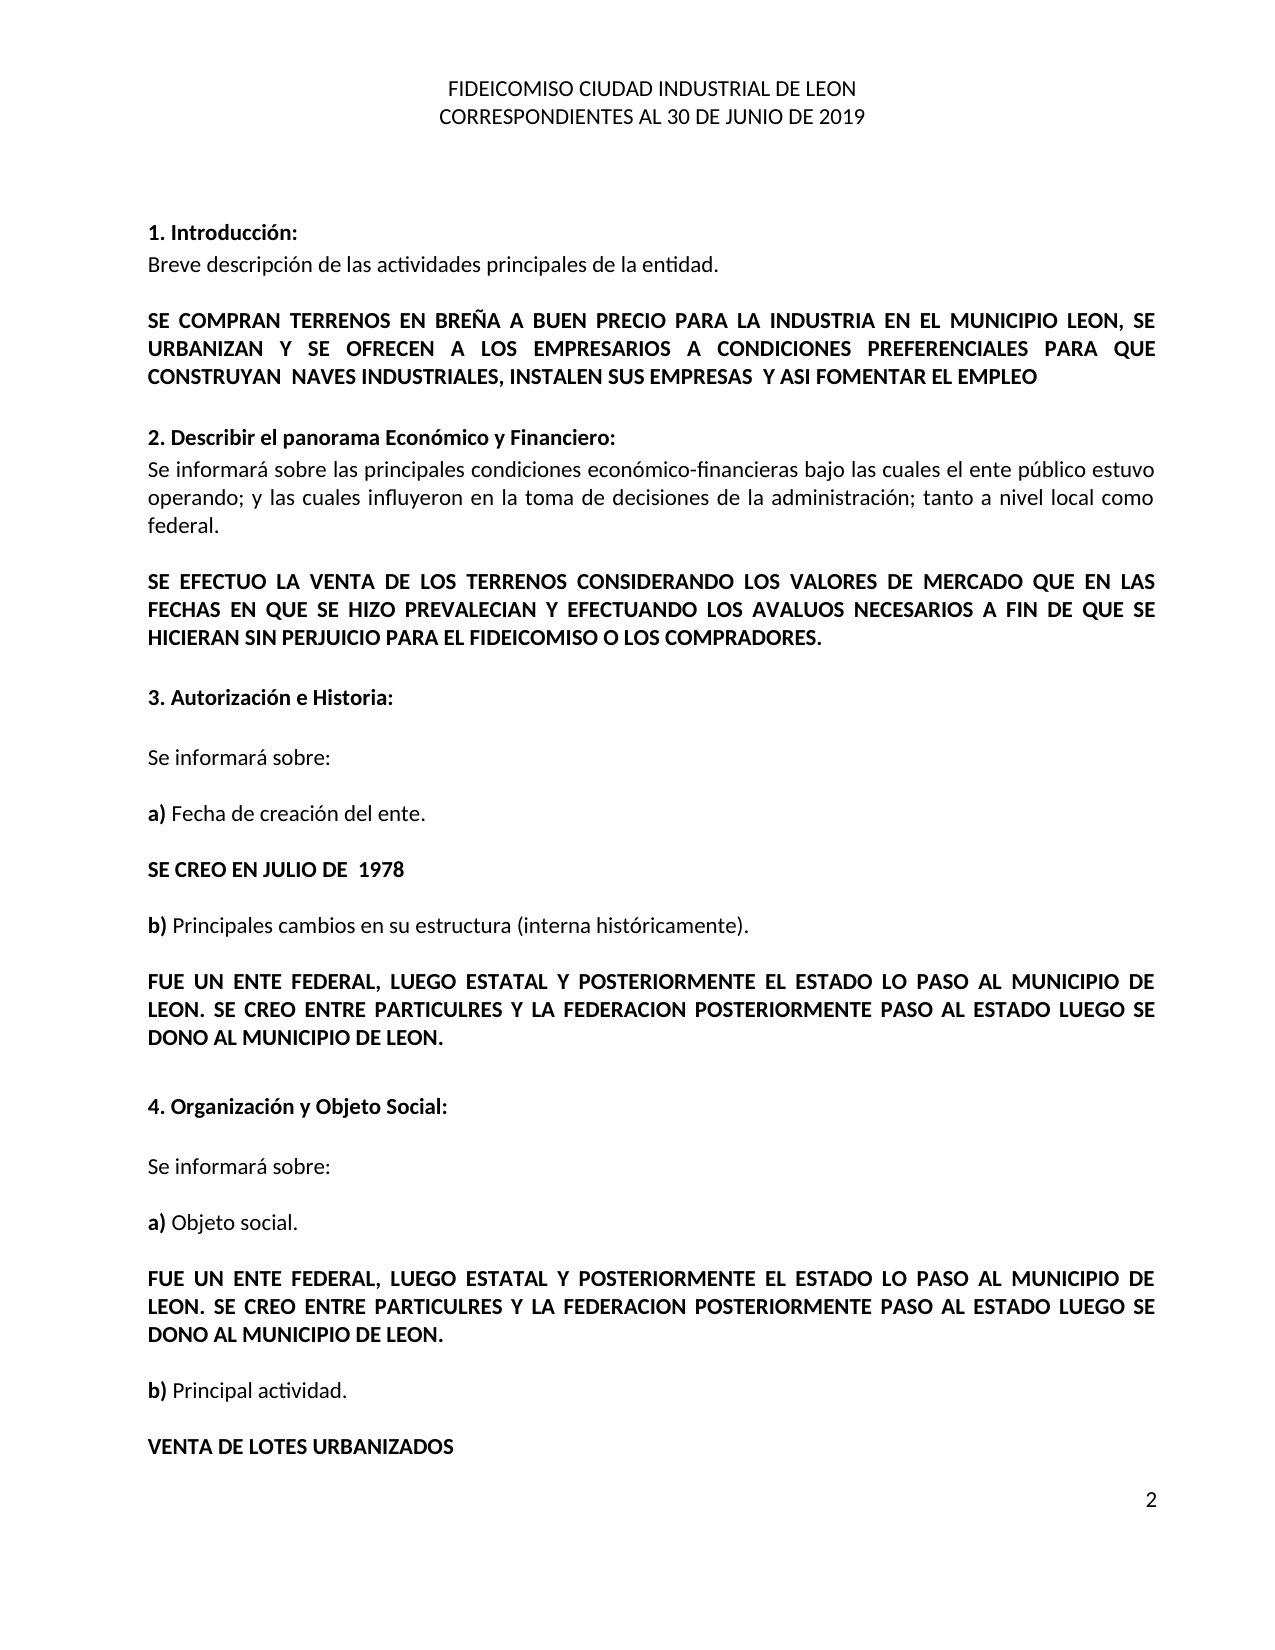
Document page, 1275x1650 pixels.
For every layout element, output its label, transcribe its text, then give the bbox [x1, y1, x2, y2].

text Se informará sobre: [148, 743, 1157, 771]
text VENTA DE LOTES URBANIZADOS [148, 1432, 1157, 1461]
subtitle 2. Describir el panorama Económico y Financiero: [148, 423, 1157, 451]
text a) Objeto social. [148, 1208, 1157, 1236]
text SE COMPRAN TERRENOS EN BREÑA A BUEN PRECIO PARA LA INDUSTRIA EN EL MUNICIPIO LEON, SE URBANIZAN Y SE OFRECEN A LOS EMPRESARIOS A CONDICIONES PREFERENCIALES PARA QUE CONSTRUYAN NAVES INDUSTRIALES, INSTALEN SUS EMPRESAS Y ASI FOMENTAR EL EMPLEO [148, 306, 1157, 390]
text FUE UN ENTE FEDERAL, LUEGO ESTATAL Y POSTERIORMENTE EL ESTADO LO PASO AL MUNICIPIO DE LEON. SE CREO ENTRE PARTICULRES Y LA FEDERACION POSTERIORMENTE PASO AL ESTADO LUEGO SE DONO AL MUNICIPIO DE LEON. [148, 1264, 1157, 1348]
subtitle 3. Autorización e Historia: [148, 683, 1157, 711]
text SE CREO EN JULIO DE 1978 [148, 855, 1157, 883]
text b) Principal actividad. [148, 1376, 1157, 1404]
subtitle 1. Introducción: [148, 218, 1157, 246]
text b) Principales cambios en su estructura (interna históricamente). [148, 911, 1157, 939]
text Se informará sobre: [148, 1152, 1157, 1180]
subtitle 4. Organización y Objeto Social: [148, 1092, 1157, 1120]
text Breve descripción de las actividades principales de la entidad. [148, 250, 1157, 278]
text SE EFECTUO LA VENTA DE LOS TERRENOS CONSIDERANDO LOS VALORES DE MERCADO QUE EN LAS FECHAS EN QUE SE HIZO PREVALECIAN Y EFECTUANDO LOS AVALUOS NECESARIOS A FIN DE QUE SE HICIERAN SIN PERJUICIO PARA EL FIDEICOMISO O LOS COMPRADORES. [148, 567, 1157, 651]
text Se informará sobre las principales condiciones económico-financieras bajo las cuales el ente público estuvo operando; y las cuales influyeron en la toma de decisiones de la administración; tanto a nivel local como federal. [148, 455, 1157, 539]
text FUE UN ENTE FEDERAL, LUEGO ESTATAL Y POSTERIORMENTE EL ESTADO LO PASO AL MUNICIPIO DE LEON. SE CREO ENTRE PARTICULRES Y LA FEDERACION POSTERIORMENTE PASO AL ESTADO LUEGO SE DONO AL MUNICIPIO DE LEON. [148, 967, 1157, 1052]
text a) Fecha de creación del ente. [148, 799, 1157, 827]
